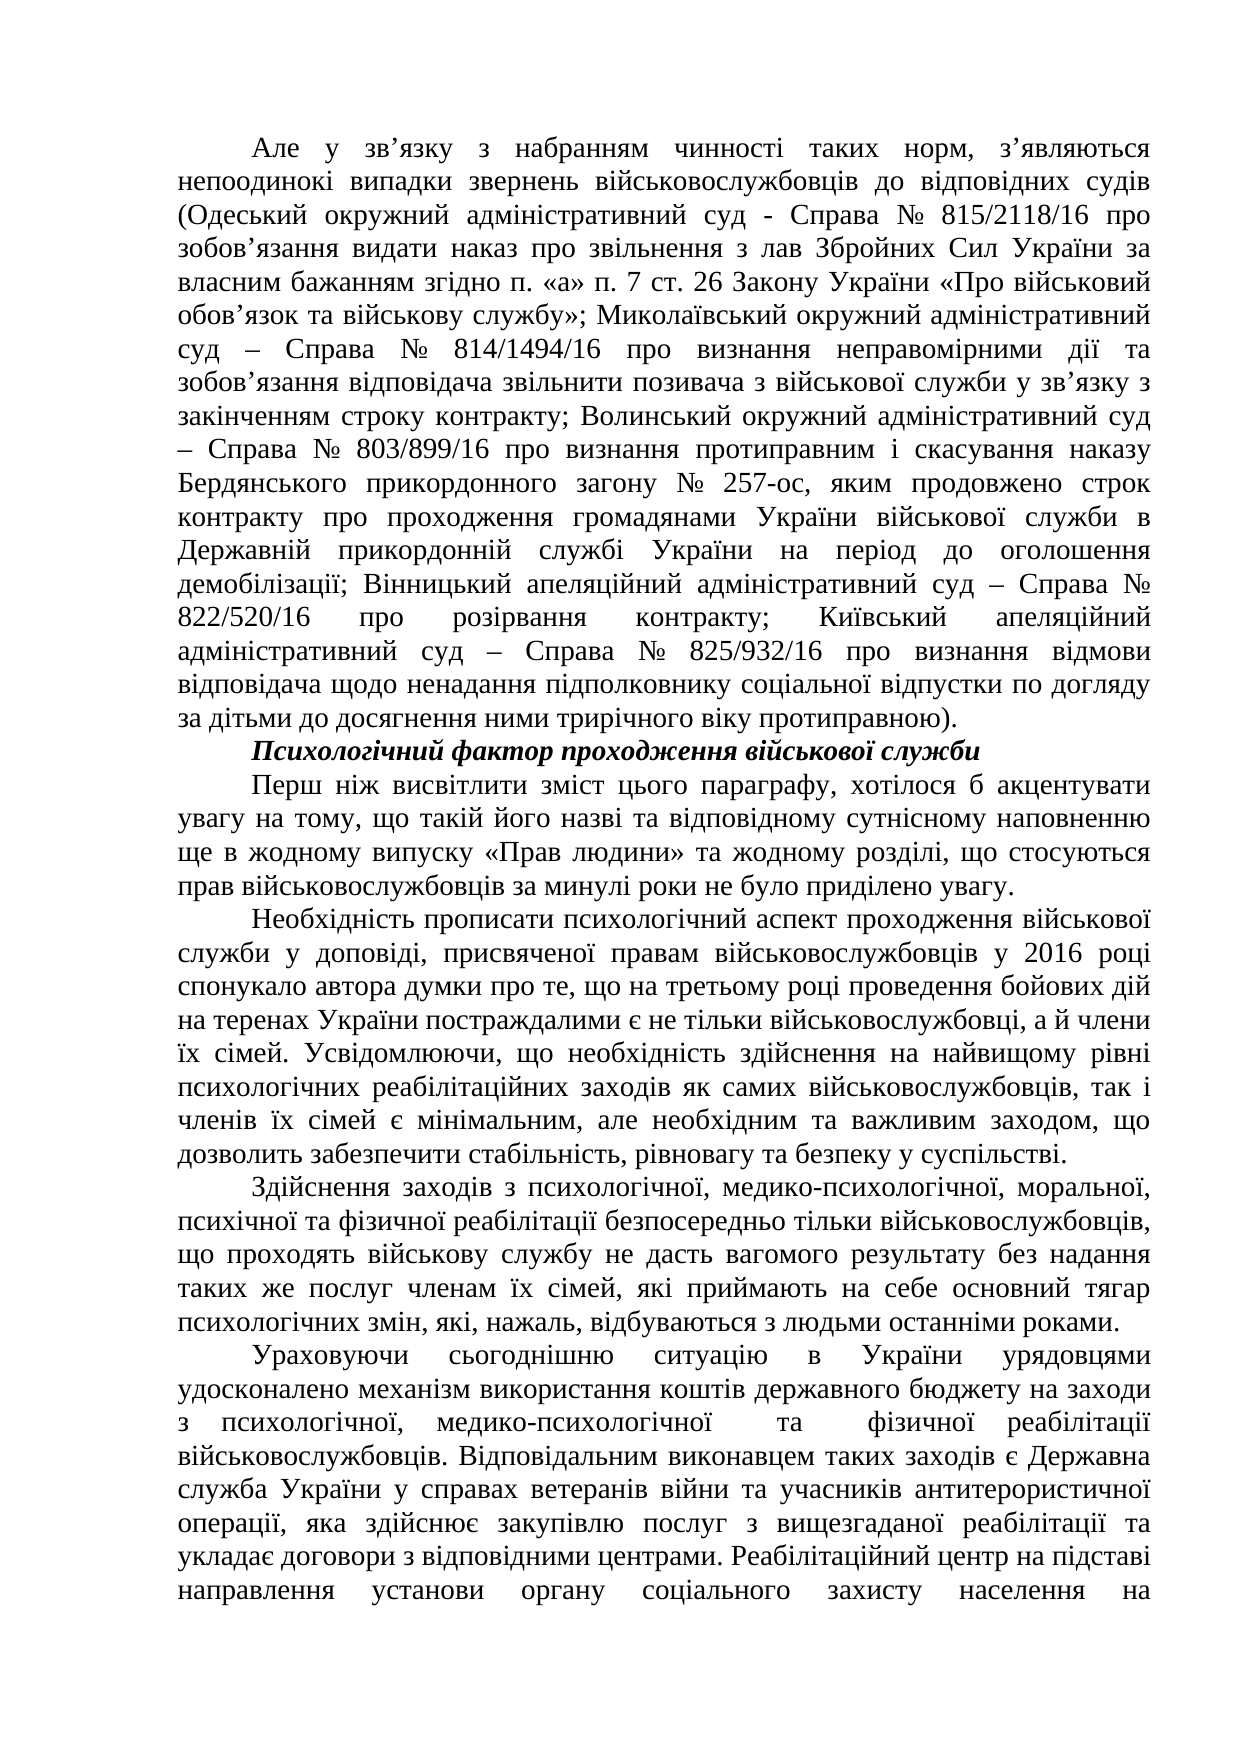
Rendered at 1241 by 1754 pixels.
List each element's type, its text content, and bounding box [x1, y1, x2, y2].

text Необхідність прописати психологічний аспект проходження військової служби у доповіді, присвяченої правам військовослужбовців у 2016 році спонукало автора думки про те, що на третьому році проведення бойових дій на теренах України постраждалими є не тільки військовослужбовці, а й члени їх сімей. Усвідомлюючи, що необхідність здійснення на найвищому рівні психологічних реабілітаційних заходів як самих військовослужбовців, так і членів їх сімей є мінімальним, але необхідним та важливим заходом, що дозволить забезпечити стабільність, рівновагу та безпеку у суспільстві. [177, 901, 1152, 1169]
text Перш ніж висвітлити зміст цього параграфу, хотілося б акцентувати увагу на тому, що такій його назві та відповідному сутнісному наповненню ще в жодному випуску «Прав людини» та жодному розділі, що стосуються прав військовослужбовців за минулі роки не було приділено увагу. [177, 767, 1152, 901]
text Психологічний фактор проходження військової служби [177, 733, 1152, 767]
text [177, 1337, 1152, 1606]
text Здійснення заходів з психологічної, медико-психологічної, моральної, психічної та фізичної реабілітації безпосередньо тільки військовослужбовців, що проходять військову службу не дасть вагомого результату без надання таких же послуг членам їх сімей, які приймають на себе основний тягар психологічних змін, які, нажаль, відбуваються з людьми останніми роками. [177, 1169, 1152, 1337]
text Але у зв’язку з набранням чинності таких норм, з’являються непоодинокі випадки звернень військовослужбовців до відповідних судів (Одеський окружний адміністративний суд - Справа № 815/2118/16 про зобов’язання видати наказ про звільнення з лав Збройних Сил України за власним бажанням згідно п. «а» п. 7 ст. 26 Закону України «Про військовий обов’язок та військову службу»; Миколаївський окружний адміністративний суд – Справа № 814/1494/16 про визнання неправомірними дії та зобов’язання відповідача звільнити позивача з військової служби у зв’язку з закінченням строку контракту; Волинський окружний адміністративний суд – Справа № 803/899/16 про визнання протиправним і скасування наказу Бердянського прикордонного загону № 257-ос, яким продовжено строк контракту про проходження громадянами України військової служби в Державній прикордонній службі України на період до оголошення демобілізації; Вінницький апеляційний адміністративний суд – Справа № 822/520/16 про розірвання контракту; Київський апеляційний адміністративний суд – Справа № 825/932/16 про визнання відмови відповідача щодо ненадання підполковнику соціальної відпустки по догляду за дітьми до досягнення ними трирічного віку протиправною). [177, 130, 1152, 733]
